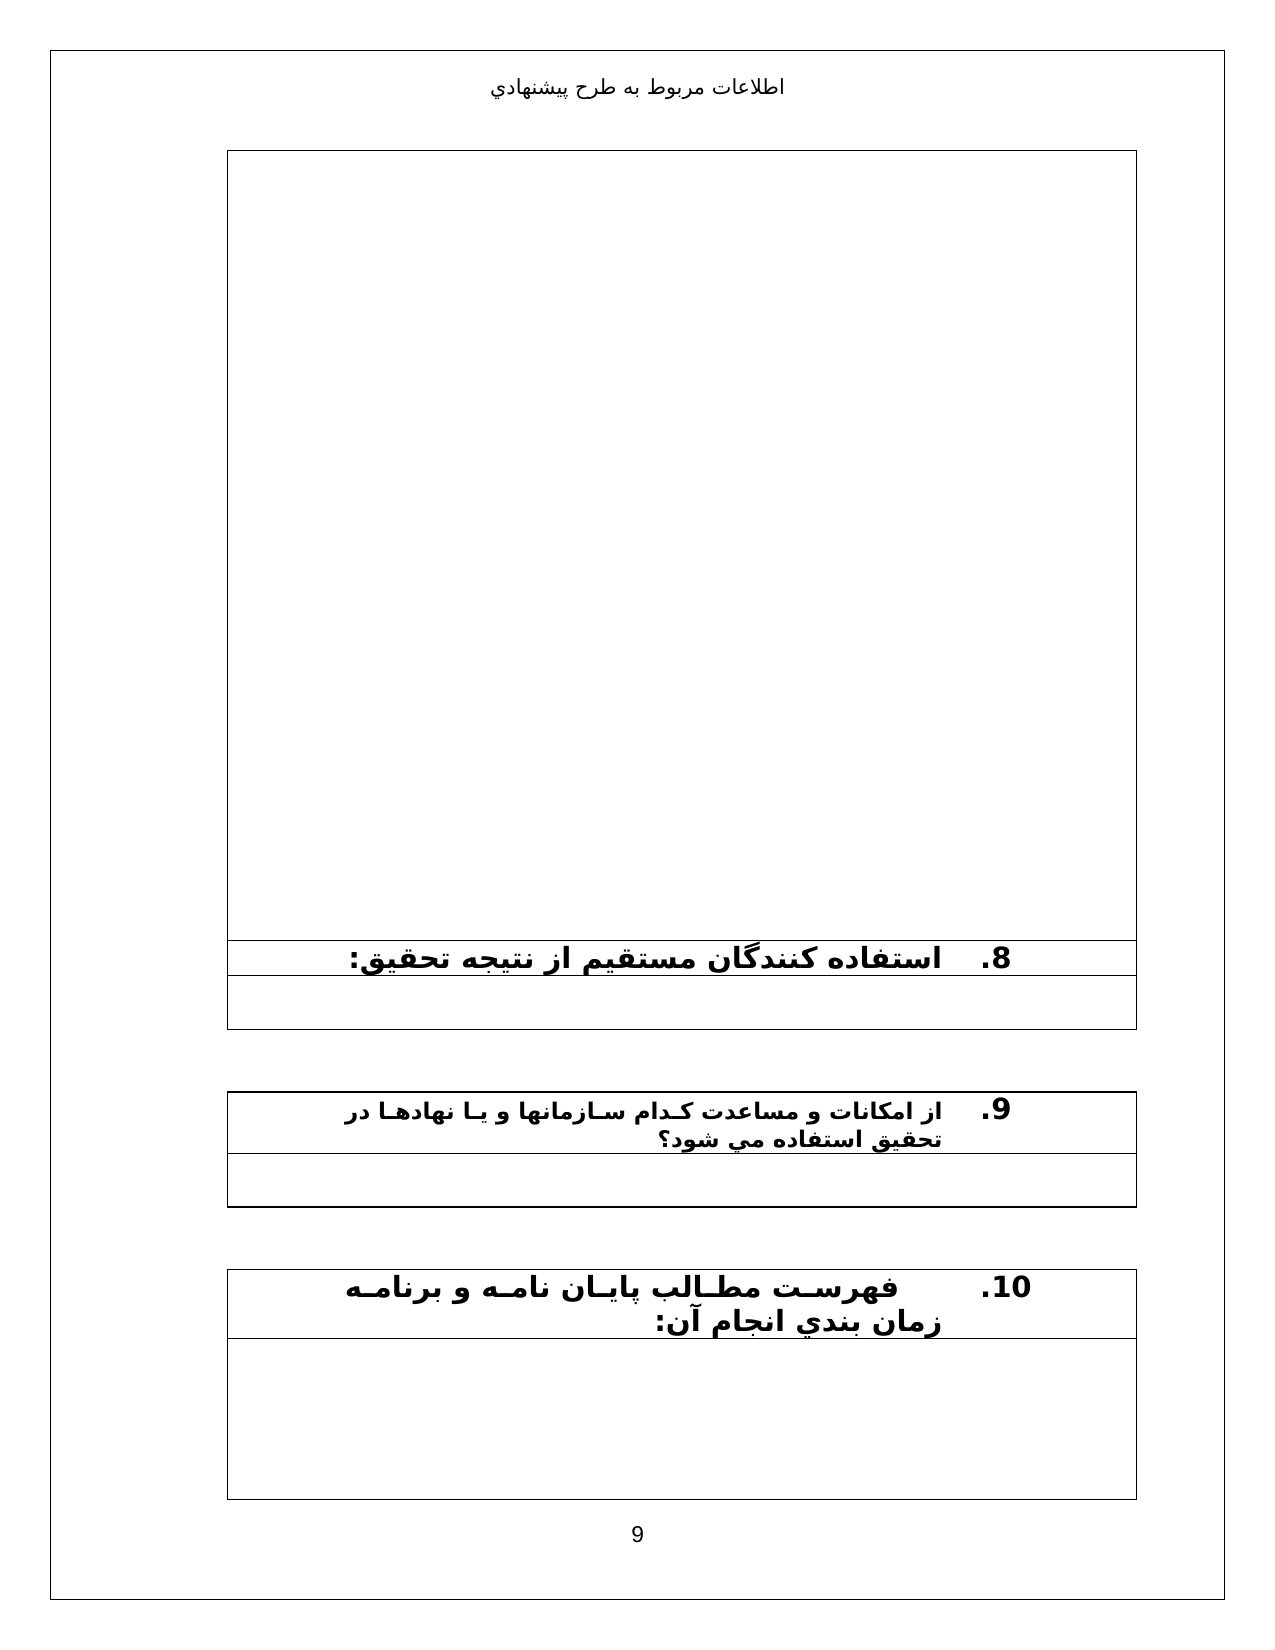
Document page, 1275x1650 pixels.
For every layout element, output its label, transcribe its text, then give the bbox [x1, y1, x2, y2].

table_cell [228, 1339, 1136, 1498]
table_header فهرست مطالب پايان نامه و برنامه زمان بندي انجام آن: [228, 1270, 1136, 1338]
table_cell [228, 1154, 1136, 1206]
table_header از امکانات و مساعدت کدام سازمانها و يا نهادها در تحقيق استفاده مي شود؟ [228, 1093, 1136, 1153]
table_cell [228, 976, 1136, 1029]
table_cell [228, 151, 1136, 940]
table_cell استفاده کنندگان مستقيم از نتيجه تحقيق: [228, 941, 1136, 975]
